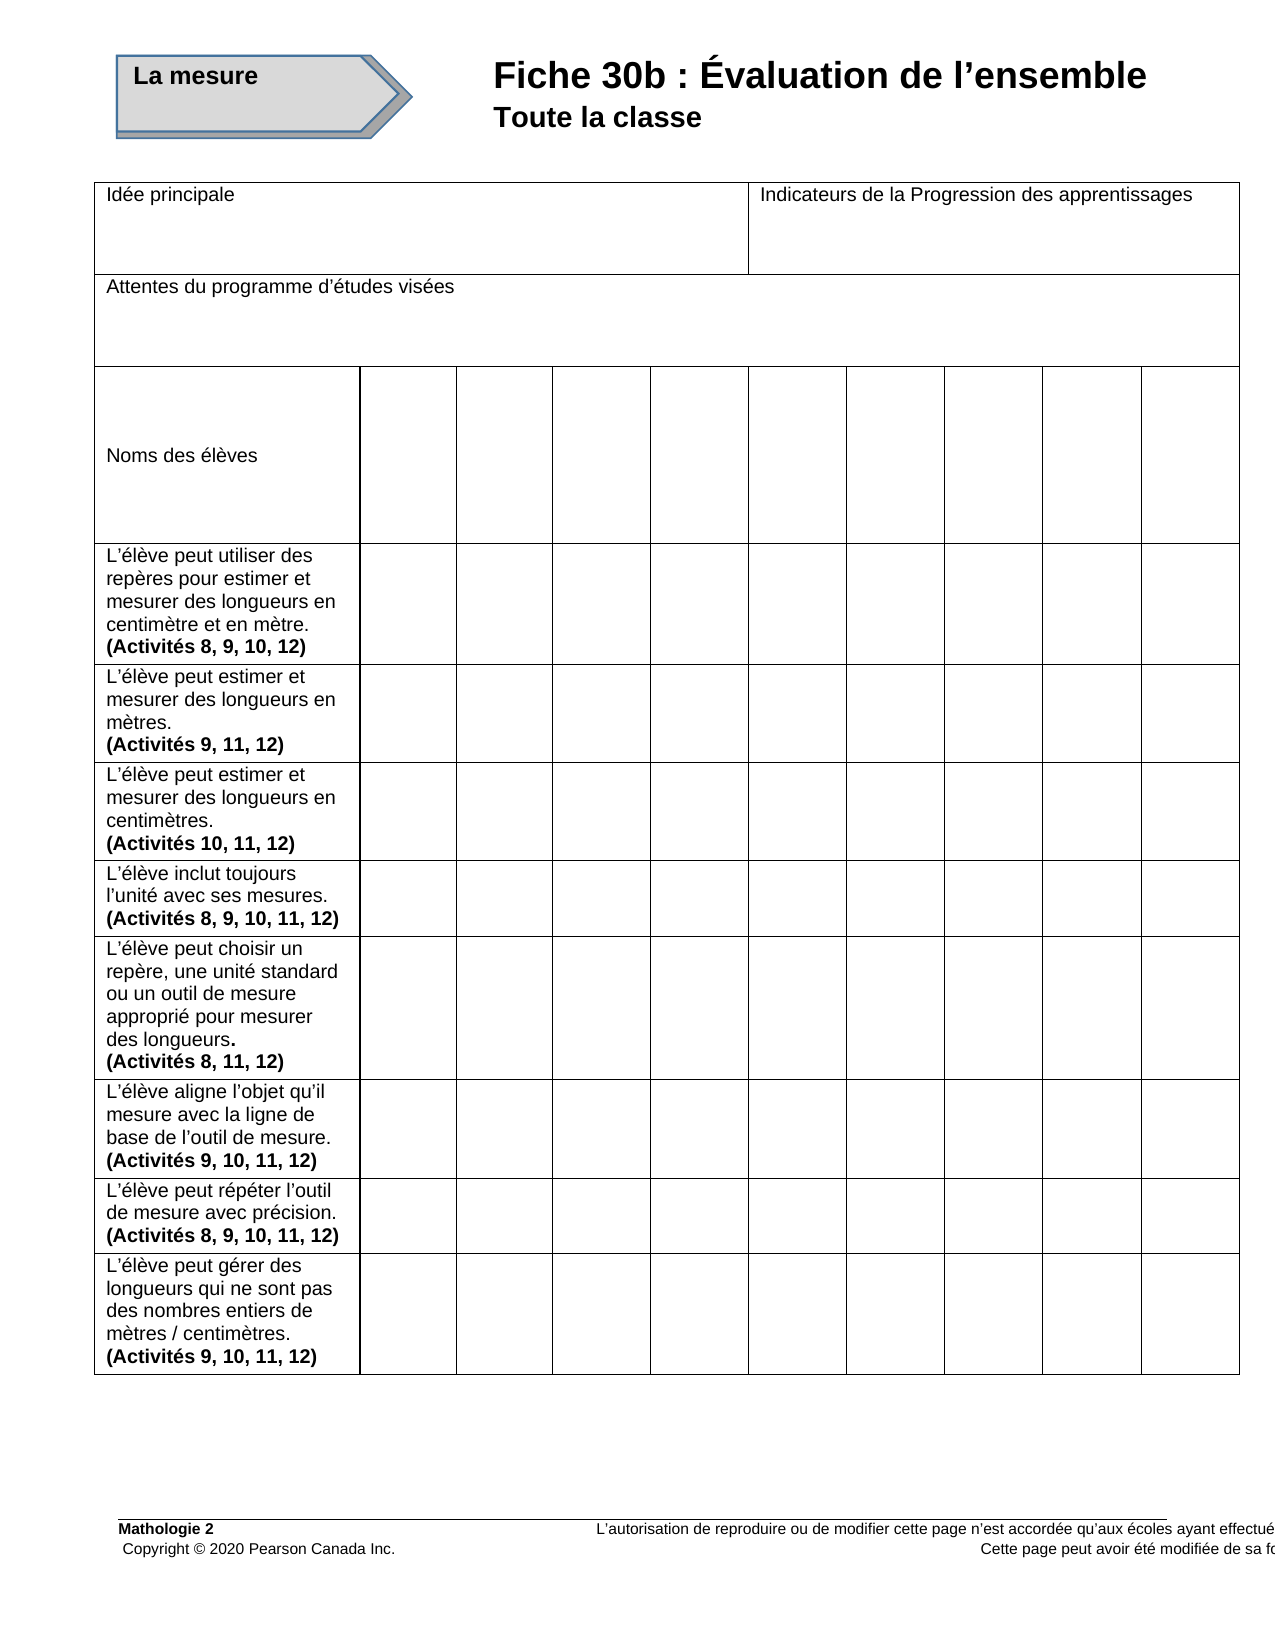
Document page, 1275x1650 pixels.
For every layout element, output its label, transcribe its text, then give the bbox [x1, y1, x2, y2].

table_cell [553, 1080, 650, 1177]
table_cell [847, 1254, 944, 1374]
table_header Idée principale [95, 183, 748, 274]
table_cell [749, 861, 846, 936]
table_cell [847, 1080, 944, 1177]
table_cell [749, 665, 846, 762]
table_cell L’élève peut choisir un repère, une unité standard ou un outil de mesure approprié pour mesurer des longueurs. (Activités 8, 11, 12) [95, 937, 359, 1079]
table_cell [847, 367, 944, 543]
table_cell [945, 1254, 1042, 1374]
table_cell [847, 937, 944, 1079]
table_cell [1043, 861, 1141, 936]
table_cell [553, 367, 650, 543]
table_cell [945, 544, 1042, 664]
table_cell L’élève peut estimer et mesurer des longueurs en mètres. (Activités 9, 11, 12) [95, 665, 359, 762]
table_cell [749, 1080, 846, 1177]
table_cell [553, 937, 650, 1079]
table_cell [651, 1080, 748, 1177]
table_cell [651, 1179, 748, 1253]
table_cell L’élève peut répéter l’outil de mesure avec précision. (Activités 8, 9, 10, 11, 12) [95, 1179, 359, 1253]
table_cell [457, 763, 552, 860]
table_cell [457, 861, 552, 936]
table_cell [1043, 544, 1141, 664]
table_cell [1043, 367, 1141, 543]
table_cell [553, 763, 650, 860]
table_cell [457, 1080, 552, 1177]
table_cell [1043, 937, 1141, 1079]
table_cell [1142, 763, 1239, 860]
table_cell [457, 937, 552, 1079]
table_cell L’élève peut utiliser des repères pour estimer et mesurer des longueurs en centimètre et en mètre. (Activités 8, 9, 10, 12) [95, 544, 359, 664]
table_cell L’élève peut estimer et mesurer des longueurs en centimètres. (Activités 10, 11, 12) [95, 763, 359, 860]
table_cell [651, 937, 748, 1079]
table_cell [847, 861, 944, 936]
table_cell [847, 763, 944, 860]
table_cell [1043, 1254, 1141, 1374]
table_cell [1142, 544, 1239, 664]
table_cell [457, 665, 552, 762]
table_cell L’élève inclut toujours l’unité avec ses mesures. (Activités 8, 9, 10, 11, 12) [95, 861, 359, 936]
table_cell [651, 1254, 748, 1374]
table_cell [749, 544, 846, 664]
table_cell [361, 763, 456, 860]
table_cell [361, 544, 456, 664]
table_cell [457, 1179, 552, 1253]
table_cell [945, 861, 1042, 936]
table_cell [749, 763, 846, 860]
table_cell [945, 665, 1042, 762]
table_cell Attentes du programme d’études visées [95, 275, 1239, 366]
table_cell [553, 1254, 650, 1374]
table_cell [749, 1254, 846, 1374]
table_cell [457, 544, 552, 664]
table_cell [1142, 1080, 1239, 1177]
table_cell [361, 367, 456, 543]
table_cell [847, 544, 944, 664]
table_cell [945, 763, 1042, 860]
table_cell [553, 544, 650, 664]
table_cell [945, 937, 1042, 1079]
table_cell [1142, 937, 1239, 1079]
table_cell [1043, 1080, 1141, 1177]
table_cell [749, 1179, 846, 1253]
table_cell [1142, 1179, 1239, 1253]
table_cell [361, 861, 456, 936]
table_cell L’élève peut gérer des longueurs qui ne sont pas des nombres entiers de mètres / centimètres. (Activités 9, 10, 11, 12) [95, 1254, 359, 1374]
table_cell [361, 1080, 456, 1177]
table_cell [457, 367, 552, 543]
table_cell [361, 1179, 456, 1253]
table_cell [361, 1254, 456, 1374]
table_header Indicateurs de la Progression des apprentissages [749, 183, 1239, 274]
table_cell [1043, 763, 1141, 860]
table_cell [553, 1179, 650, 1253]
table_cell [1043, 1179, 1141, 1253]
table_cell [651, 763, 748, 860]
table_cell [1142, 665, 1239, 762]
table_cell [847, 1179, 944, 1253]
table_cell [651, 367, 748, 543]
table_cell [1142, 367, 1239, 543]
table_cell [651, 861, 748, 936]
table_cell [1142, 1254, 1239, 1374]
table_cell [361, 665, 456, 762]
table_cell [553, 665, 650, 762]
table_cell Noms des élèves [95, 367, 359, 543]
table_cell [847, 665, 944, 762]
table_cell [651, 544, 748, 664]
table_cell [457, 1254, 552, 1374]
table_cell [945, 1179, 1042, 1253]
table_cell [361, 937, 456, 1079]
table_cell [749, 367, 846, 543]
table_cell [651, 665, 748, 762]
table_cell [749, 937, 846, 1079]
table_cell [1142, 861, 1239, 936]
table_cell [945, 1080, 1042, 1177]
table_cell L’élève aligne l’objet qu’il mesure avec la ligne de base de l’outil de mesure. (Activités 9, 10, 11, 12) [95, 1080, 359, 1177]
table_cell [553, 861, 650, 936]
table_cell [1043, 665, 1141, 762]
table_cell [945, 367, 1042, 543]
